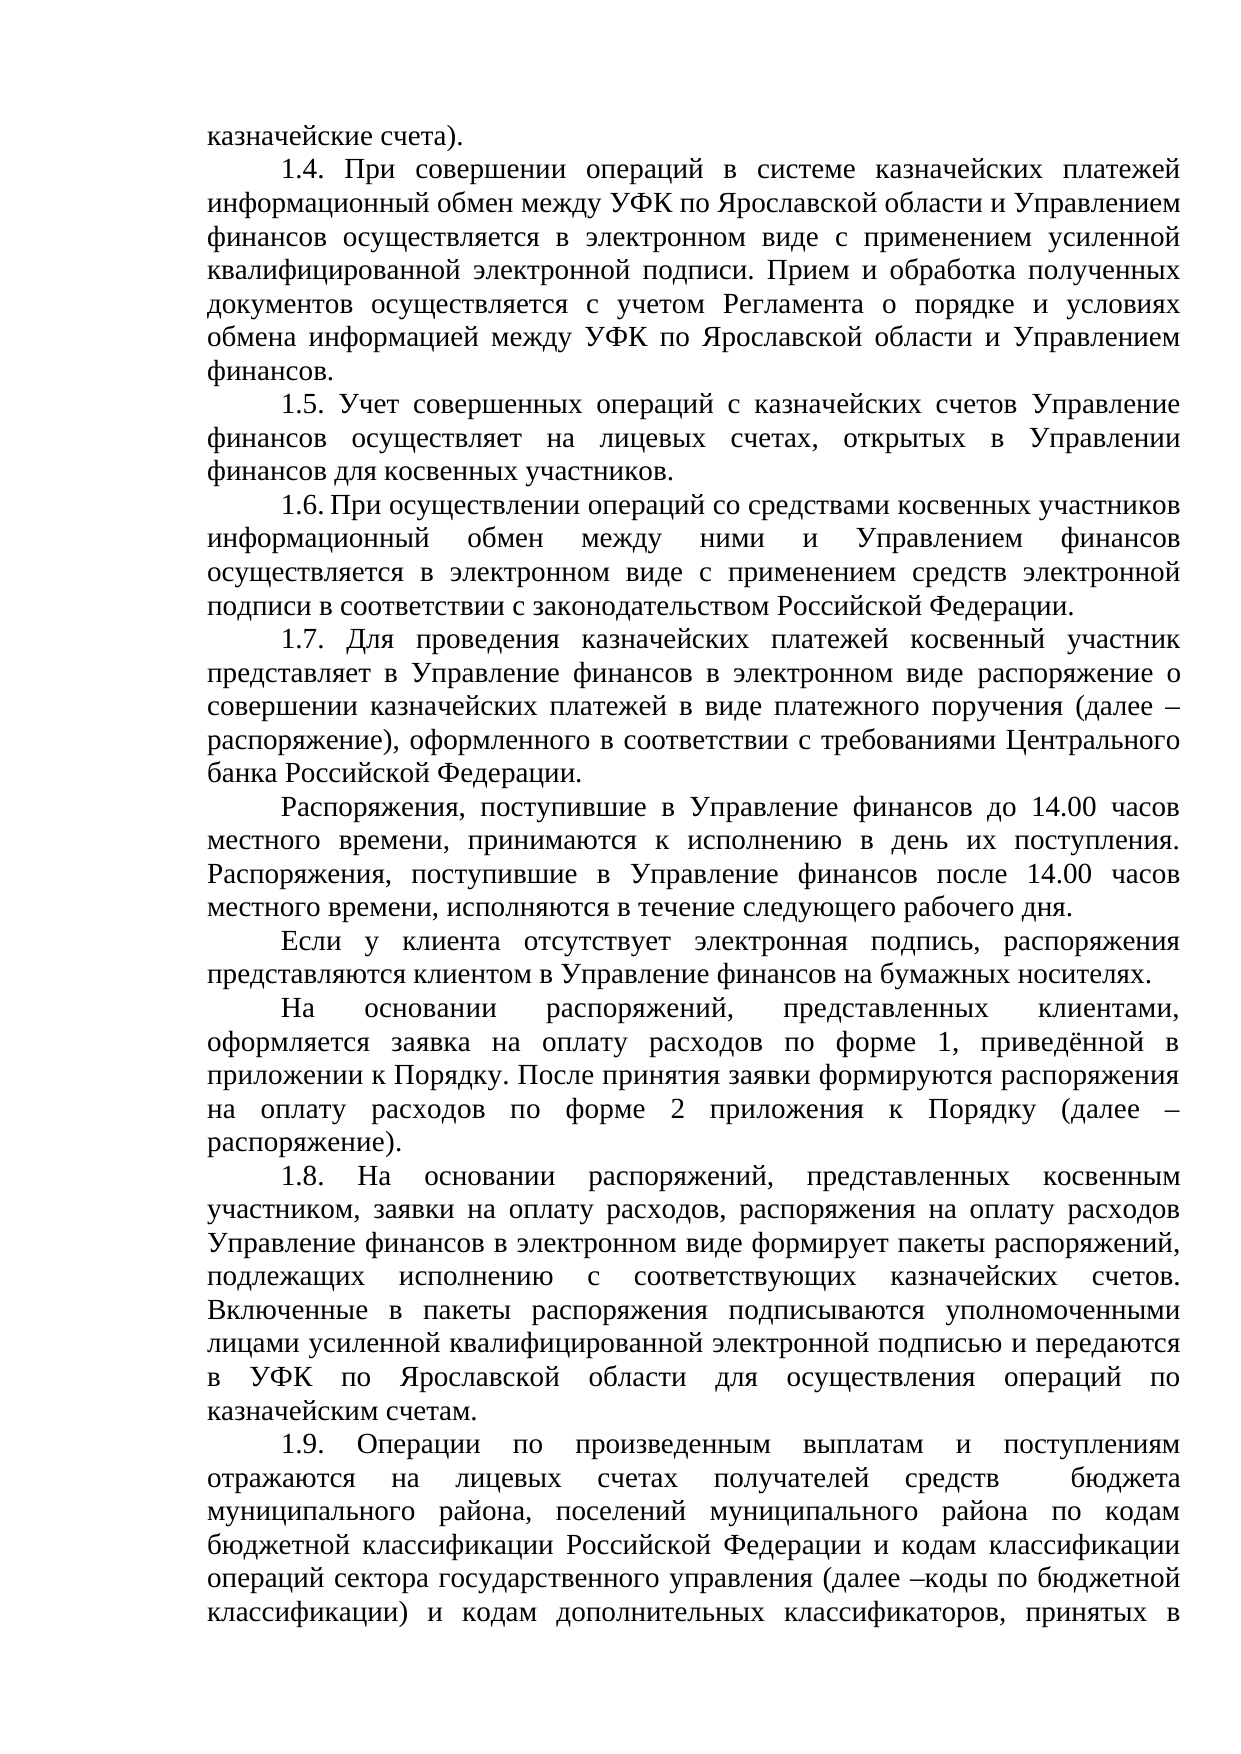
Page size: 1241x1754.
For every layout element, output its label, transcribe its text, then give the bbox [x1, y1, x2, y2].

text Распоряжения, поступившие в Управление финансов до 14.00 часов местного времени, принимаются к исполнению в день их поступления. Распоряжения, поступившие в Управление финансов после 14.00 часов местного времени, исполняются в течение следующего рабочего дня. [207, 789, 1181, 923]
text 1.7. Для проведения казначейских платежей косвенный участник представляет в Управление финансов в электронном виде распоряжение о совершении казначейских платежей в виде платежного поручения (далее – распоряжение), оформленного в соответствии с требованиями Центрального банка Российской Федерации. [207, 621, 1181, 789]
text Если у клиента отсутствует электронная подпись, распоряжения представляются клиентом в Управление финансов на бумажных носителях. [207, 923, 1181, 990]
text 1.4. При совершении операций в системе казначейских платежей информационный обмен между УФК по Ярославской области и Управлением финансов осуществляется в электронном виде с применением усиленной квалифицированной электронной подписи. Прием и обработка полученных документов осуществляется с учетом Регламента о порядке и условиях обмена информацией между УФК по Ярославской области и Управлением финансов. [207, 152, 1181, 386]
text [207, 118, 1181, 152]
text 1.8. На основании распоряжений, представленных косвенным участником, заявки на оплату расходов, распоряжения на оплату расходов Управление финансов в электронном виде формирует пакеты распоряжений, подлежащих исполнению с соответствующих казначейских счетов. Включенные в пакеты распоряжения подписываются уполномоченными лицами усиленной квалифицированной электронной подписью и передаются в УФК по Ярославской области для осуществления операций по казначейским счетам. [207, 1158, 1181, 1426]
text 1.5. Учет совершенных операций с казначейских счетов Управление финансов осуществляет на лицевых счетах, открытых в Управлении финансов для косвенных участников. [207, 386, 1181, 487]
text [207, 1426, 1181, 1627]
text На основании распоряжений, представленных клиентами, оформляется заявка на оплату расходов по форме 1, приведённой в приложении к Порядку. После принятия заявки формируются распоряжения на оплату расходов по форме 2 приложения к Порядку (далее – распоряжение). [207, 990, 1181, 1158]
text 1.6. При осуществлении операций со средствами косвенных участников информационный обмен между ними и Управлением финансов осуществляется в электронном виде с применением средств электронной подписи в соответствии с законодательством Российской Федерации. [207, 487, 1181, 621]
